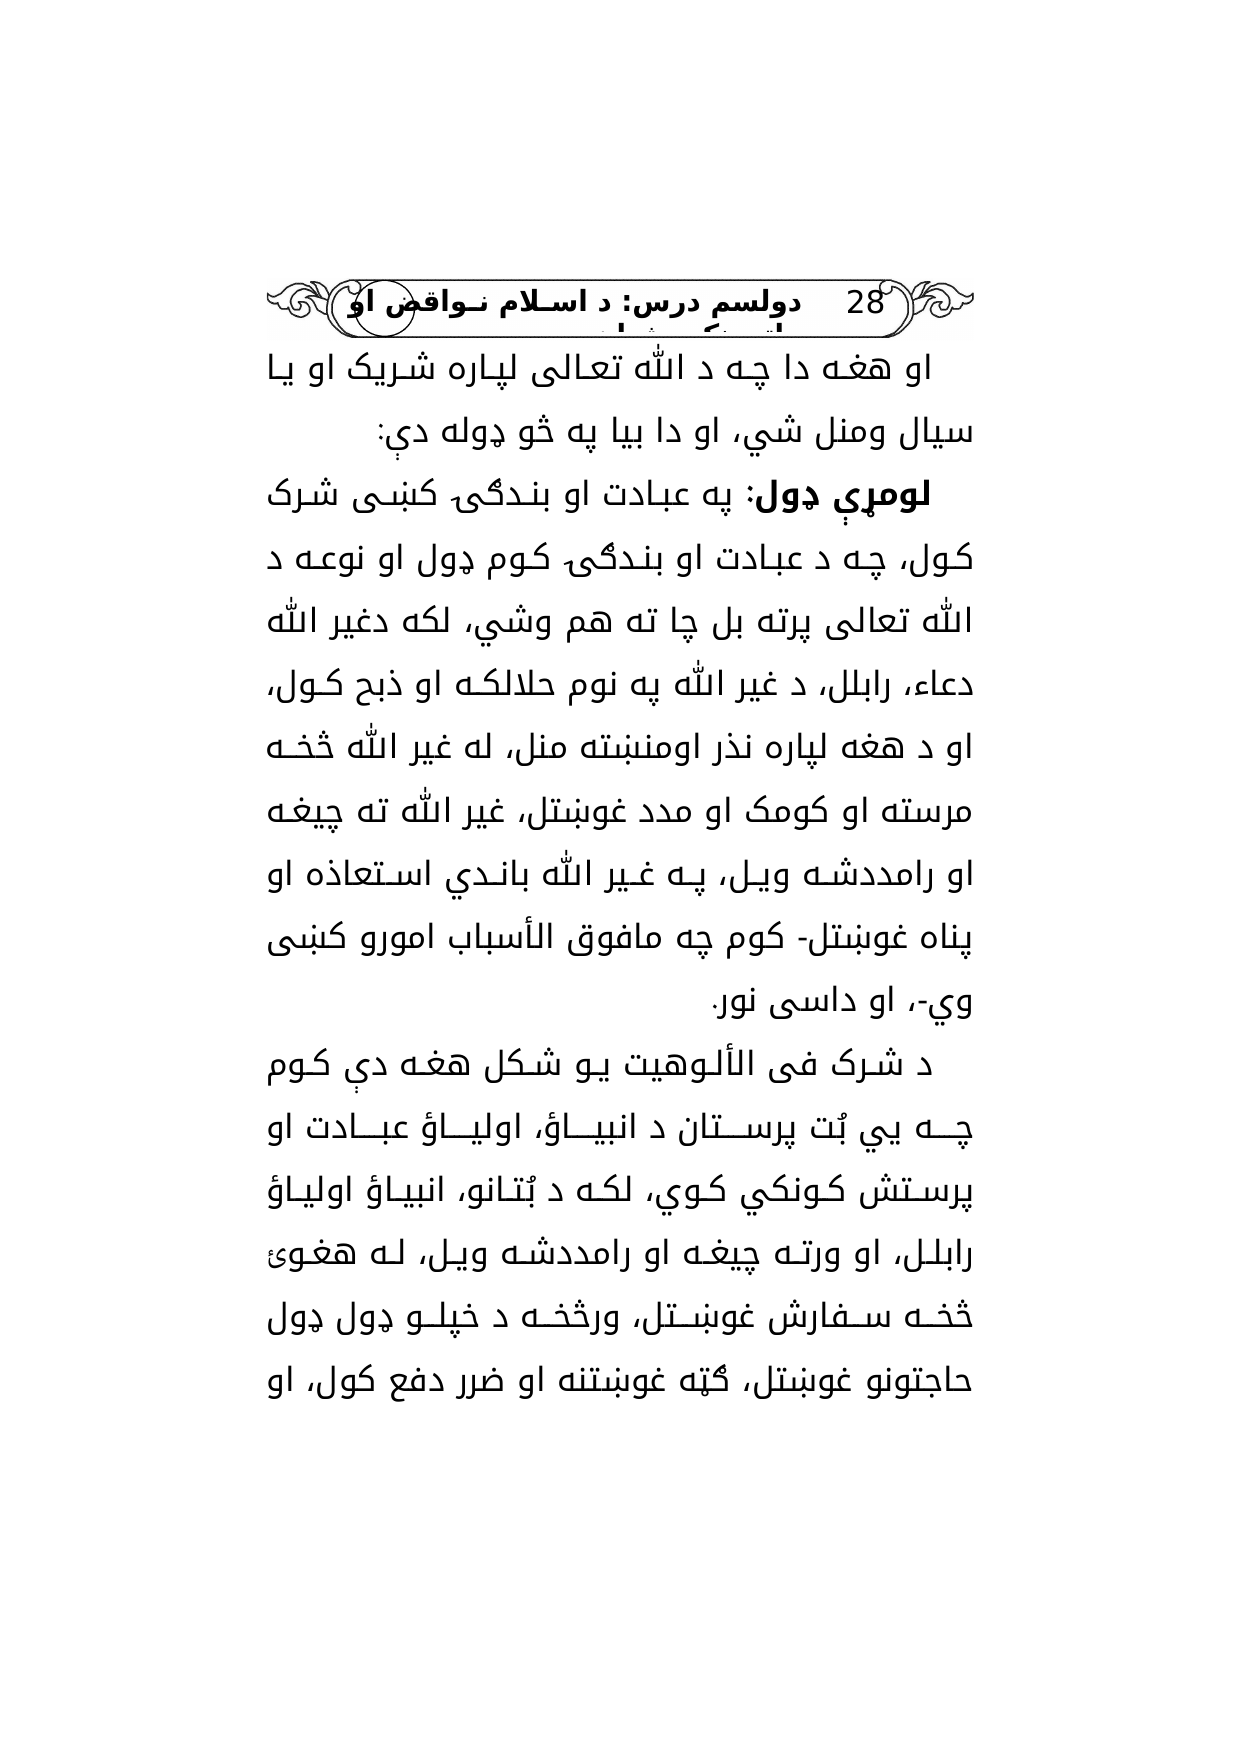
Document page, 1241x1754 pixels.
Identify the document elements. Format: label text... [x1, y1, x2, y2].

text او هغه دا چه د الله تعالی لپاره شریک او یا سیال ومنل شي، او دا بیا په څو ډوله دې: [266, 337, 974, 463]
picture [266, 278, 974, 337]
text لومړې ډول: په عبادت او بندګۍ کښی شرک کول، چه د عبادت او بندګۍ کوم ډول او نوعه د الله تعالی پرته بل چا ته هم وشي، لکه دغیر الله دعاء، رابلل، د غیر الله په نوم حلالکه او ذبح کول، او د هغه لپاره نذر اومنښته منل، له غیر الله څخه مرسته او کومک او مدد غوښتل، غیر الله ته چیغه او رامددشه ویل، په غیر الله باندي استعاذه او پناه غوښتل- کوم چه مافوق الأسباب امورو کښی وي-، او داسی نور. [266, 463, 974, 1032]
